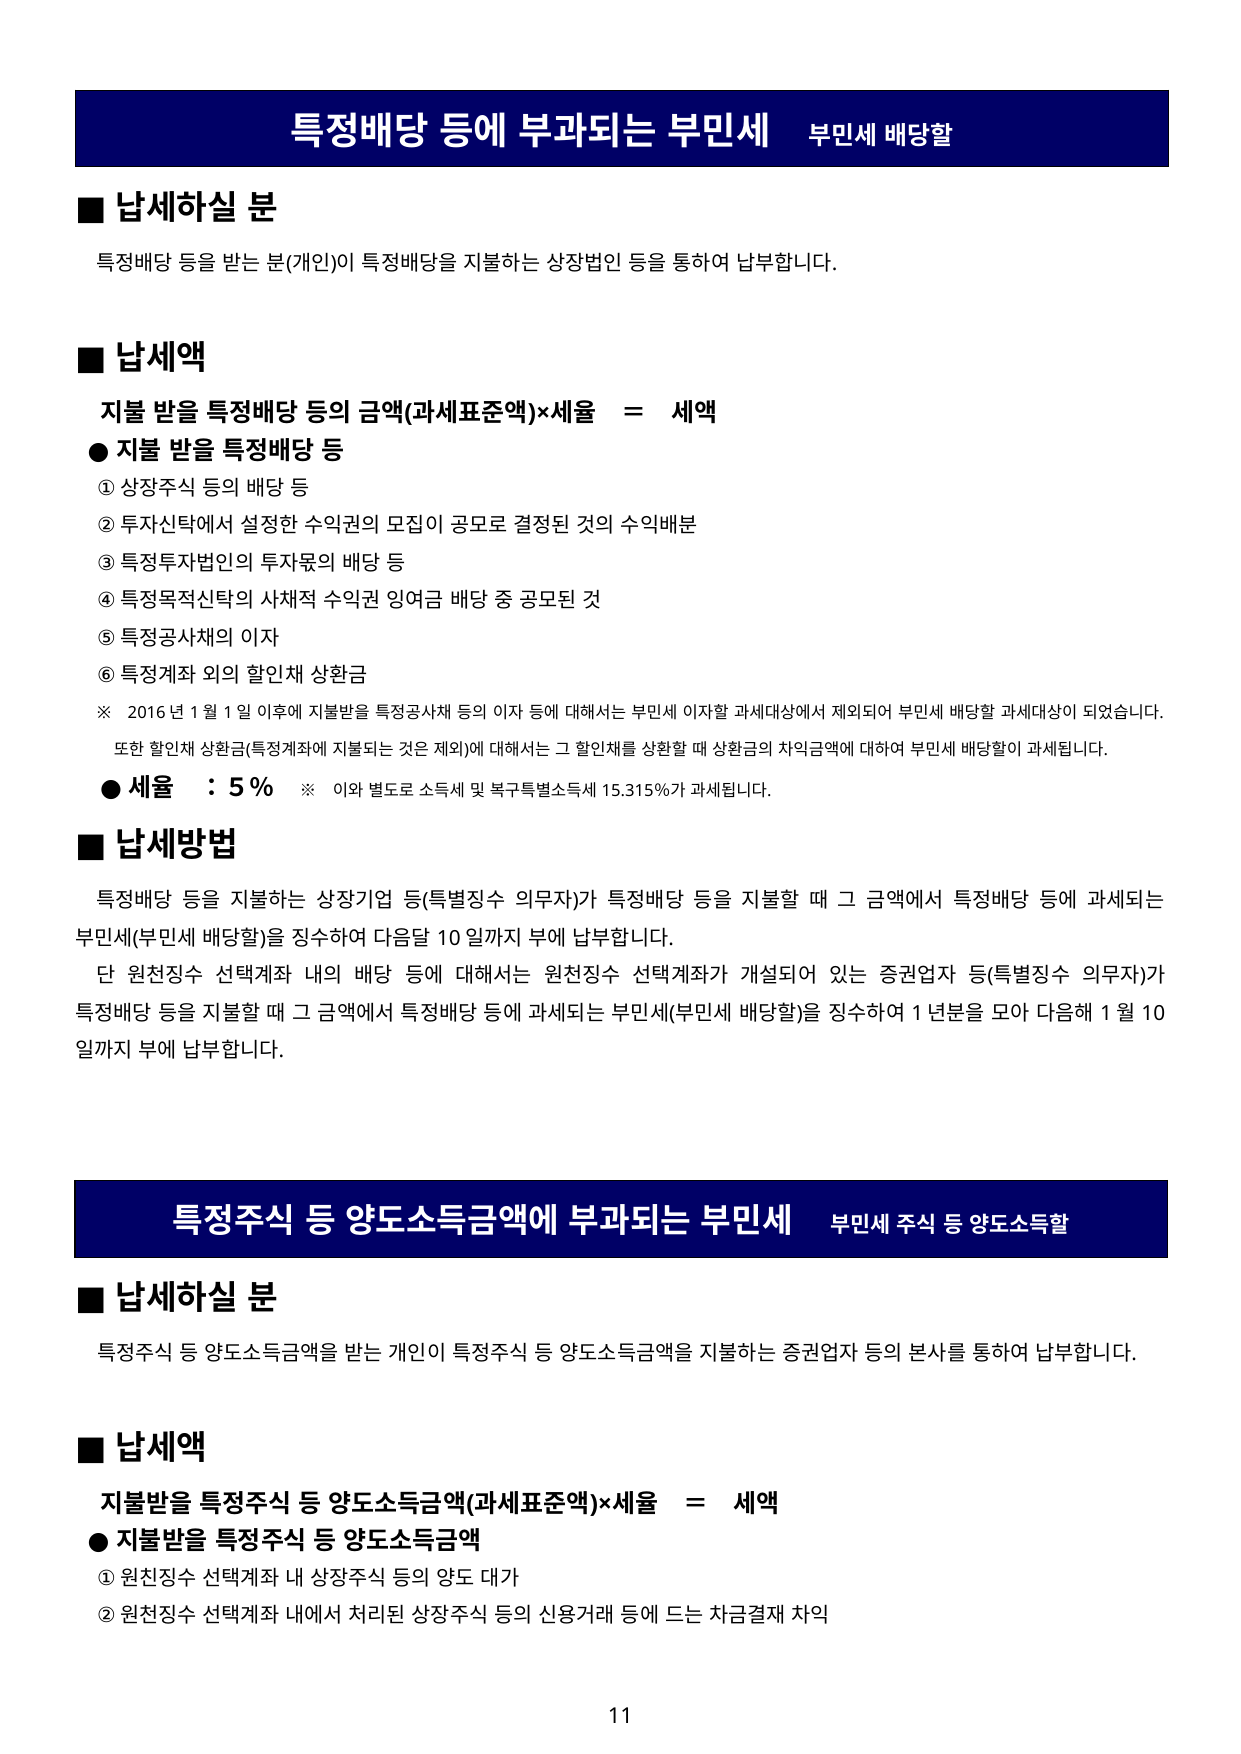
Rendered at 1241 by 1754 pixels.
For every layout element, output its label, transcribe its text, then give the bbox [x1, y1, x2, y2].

table_header 특정주식 등 양도소득금액에 부과되는 부민세 부민세 주식 등 양도소득할 [76, 1181, 1167, 1257]
text ■ 납세액 [75, 317, 1165, 392]
text ④특정목적신탁의 사채적 수익권 잉여금 배당 중 공모된 것 [97, 580, 1165, 617]
text ■ 납세방법 [75, 805, 1165, 880]
text ⑥특정계좌 외의 할인채 상환금 [97, 655, 1165, 692]
text ⑤특정공사채의 이자 [97, 617, 1165, 655]
text 특정배당 등을 지불하는 상장기업 등(특별징수 의무자)가 특정배당 등을 지불할 때 그 금액에서 특정배당 등에 과세되는 부민세(부민세 배당할)을 징수하여 다음달 10일까지 부에 납부합니다. [75, 880, 1165, 955]
text ■ 납세하실 분 [75, 167, 1165, 242]
text ※ 2016년 1월 1일 이후에 지불받을 특정공사채 등의 이자 등에 대해서는 부민세 이자할 과세대상에서 제외되어 부민세 배당할 과세대상이 되었습니다. 또한 할인채 상환금(특정계좌에 지불되는 것은 제외)에 대해서는 그 할인채를 상환할 때 상환금의 차익금액에 대하여 부민세 배당할이 과세됩니다. [97, 692, 1165, 767]
text ■ 납세하실 분 [75, 1258, 1165, 1333]
text ● 세율 ：５％ ※ 이와 별도로 소득세 및 복구특별소득세 15.315％가 과세됩니다. [75, 767, 1165, 805]
text ● 지불받을 특정주식 등 양도소득금액 [75, 1520, 1165, 1558]
text ③특정투자법인의 투자몫의 배당 등 [97, 542, 1165, 580]
text ①원친징수 선택계좌 내 상장주식 등의 양도 대가 [97, 1558, 1165, 1595]
text 지불 받을 특정배당 등의 금액(과세표준액)×세율 ＝ 세액 [75, 392, 1165, 430]
text 지불받을 특정주식 등 양도소득금액(과세표준액)×세율 ＝ 세액 [75, 1483, 1165, 1520]
table_header 특정배당 등에 부과되는 부민세 부민세 배당할 [76, 91, 1168, 166]
text ■ 납세액 [75, 1408, 1165, 1483]
text 단 원천징수 선택계좌 내의 배당 등에 대해서는 원천징수 선택계좌가 개설되어 있는 증권업자 등(특별징수 의무자)가 특정배당 등을 지불할 때 그 금액에서 특정배당 등에 과세되는 부민세(부민세 배당할)을 징수하여 1년분을 모아 다음해 1월 10일까지 부에 납부합니다. [75, 955, 1165, 1067]
text ①상장주식 등의 배당 등 [97, 467, 1165, 505]
text ● 지불 받을 특정배당 등 [75, 430, 1165, 467]
text ②투자신탁에서 설정한 수익권의 모집이 공모로 결정된 것의 수익배분 [97, 505, 1165, 542]
text 특정주식 등 양도소득금액을 받는 개인이 특정주식 등 양도소득금액을 지불하는 증권업자 등의 본사를 통하여 납부합니다. [75, 1333, 1165, 1370]
text 특정배당 등을 받는 분(개인)이 특정배당을 지불하는 상장법인 등을 통하여 납부합니다. [75, 242, 1165, 280]
text ②원천징수 선택계좌 내에서 처리된 상장주식 등의 신용거래 등에 드는 차금결재 차익 [97, 1595, 1165, 1633]
